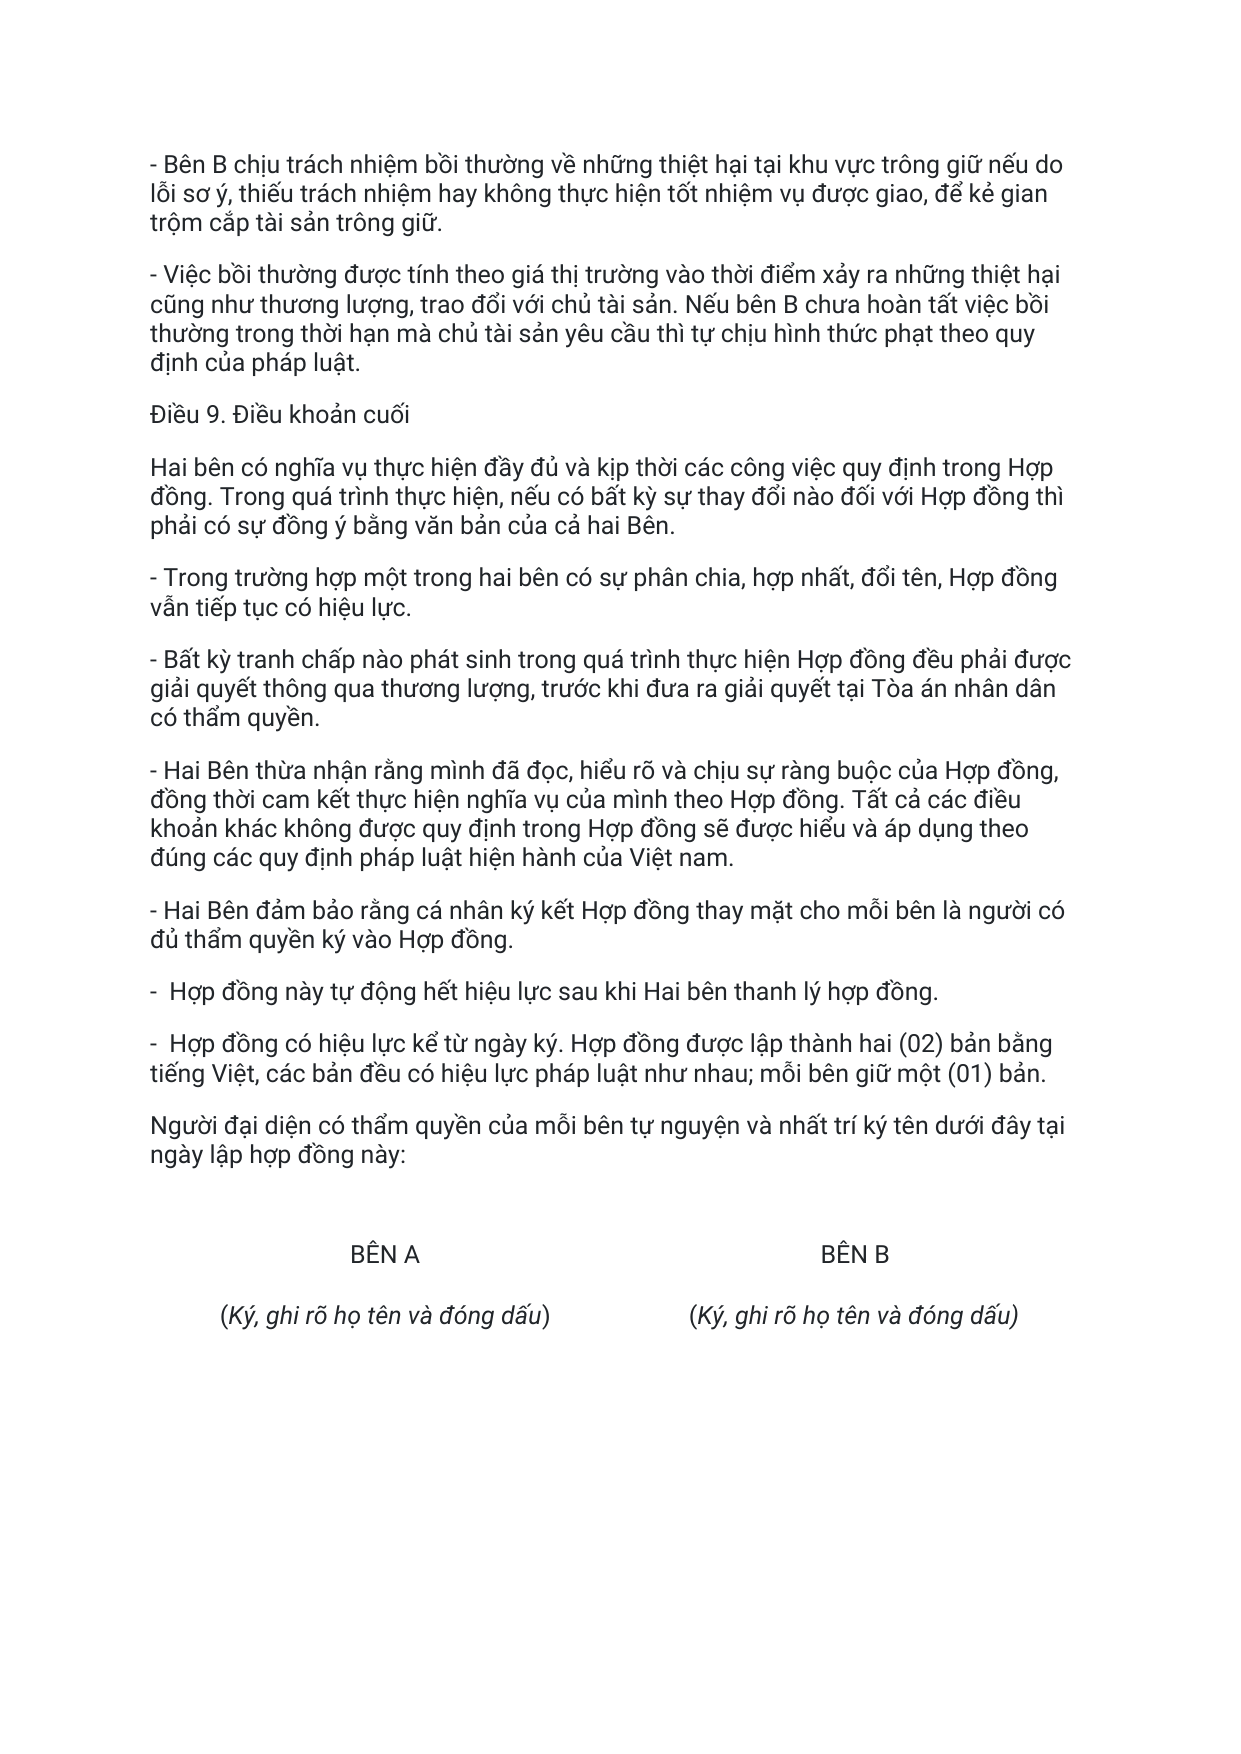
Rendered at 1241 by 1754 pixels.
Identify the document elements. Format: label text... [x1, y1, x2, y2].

text - Bên B chịu trách nhiệm bồi thường về những thiệt hại tại khu vực trông giữ nếu do lỗi sơ ý, thiếu trách nhiệm hay không thực hiện tốt nhiệm vụ được giao, để kẻ gian trộm cắp tài sản trông giữ. [150, 150, 1090, 238]
table_header BÊN B (Ký, ghi rõ họ tên và đóng dấu) [620, 1193, 1090, 1378]
text - Trong trường hợp một trong hai bên có sự phân chia, hợp nhất, đổi tên, Hợp đồng vẫn tiếp tục có hiệu lực. [150, 564, 1090, 622]
text Người đại diện có thẩm quyền của mỗi bên tự nguyện và nhất trí ký tên dưới đây tại ngày lập hợp đồng này: [150, 1111, 1090, 1169]
text - Việc bồi thường được tính theo giá thị trường vào thời điểm xảy ra những thiệt hại cũng như thương lượng, trao đổi với chủ tài sản. Nếu bên B chưa hoàn tất việc bồi thường trong thời hạn mà chủ tài sản yêu cầu thì tự chịu hình thức phạt theo quy định của pháp luật. [150, 261, 1090, 378]
text - Hợp đồng này tự động hết hiệu lực sau khi Hai bên thanh lý hợp đồng. [150, 977, 1090, 1007]
text Hai bên có nghĩa vụ thực hiện đầy đủ và kịp thời các công việc quy định trong Hợp đồng. Trong quá trình thực hiện, nếu có bất kỳ sự thay đổi nào đối với Hợp đồng thì phải có sự đồng ý bằng văn bản của cả hai Bên. [150, 453, 1090, 541]
table_header BÊN A (Ký, ghi rõ họ tên và đóng dấu) [150, 1193, 620, 1378]
text - Hợp đồng có hiệu lực kể từ ngày ký. Hợp đồng được lập thành hai (02) bản bằng tiếng Việt, các bản đều có hiệu lực pháp luật như nhau; mỗi bên giữ một (01) bản. [150, 1029, 1090, 1088]
text Điều 9. Điều khoản cuối [150, 401, 1090, 430]
text - Bất kỳ tranh chấp nào phát sinh trong quá trình thực hiện Hợp đồng đều phải được giải quyết thông qua thương lượng, trước khi đưa ra giải quyết tại Tòa án nhân dân có thẩm quyền. [150, 645, 1090, 733]
text - Hai Bên đảm bảo rằng cá nhân ký kết Hợp đồng thay mặt cho mỗi bên là người có đủ thẩm quyền ký vào Hợp đồng. [150, 896, 1090, 954]
text - Hai Bên thừa nhận rằng mình đã đọc, hiểu rõ và chịu sự ràng buộc của Hợp đồng, đồng thời cam kết thực hiện nghĩa vụ của mình theo Hợp đồng. Tất cả các điều khoản khác không được quy định trong Hợp đồng sẽ được hiểu và áp dụng theo đúng các quy định pháp luật hiện hành của Việt nam. [150, 756, 1090, 873]
